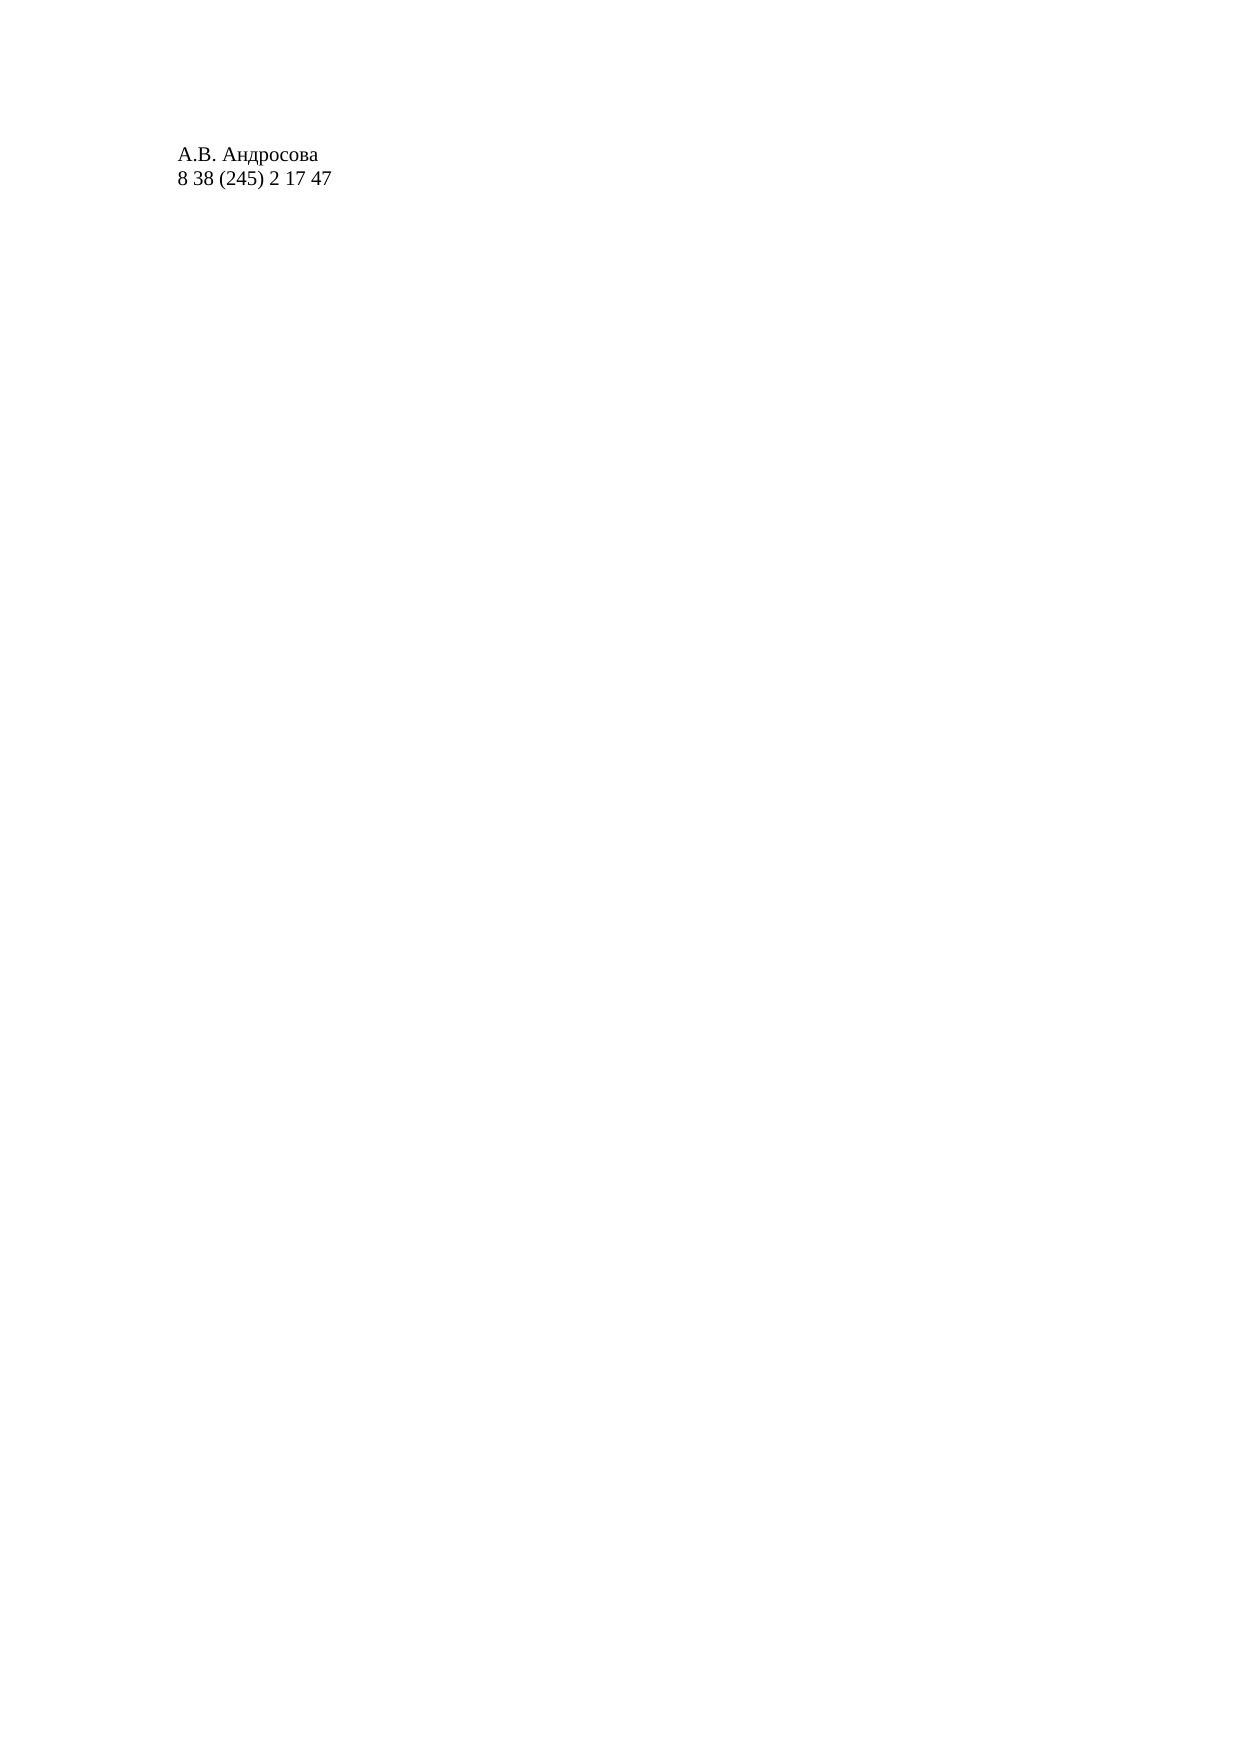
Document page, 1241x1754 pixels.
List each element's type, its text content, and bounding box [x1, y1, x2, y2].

text 8 38 (245) 2 17 47 [177, 166, 413, 190]
text А.В. Андросова [177, 142, 1152, 166]
